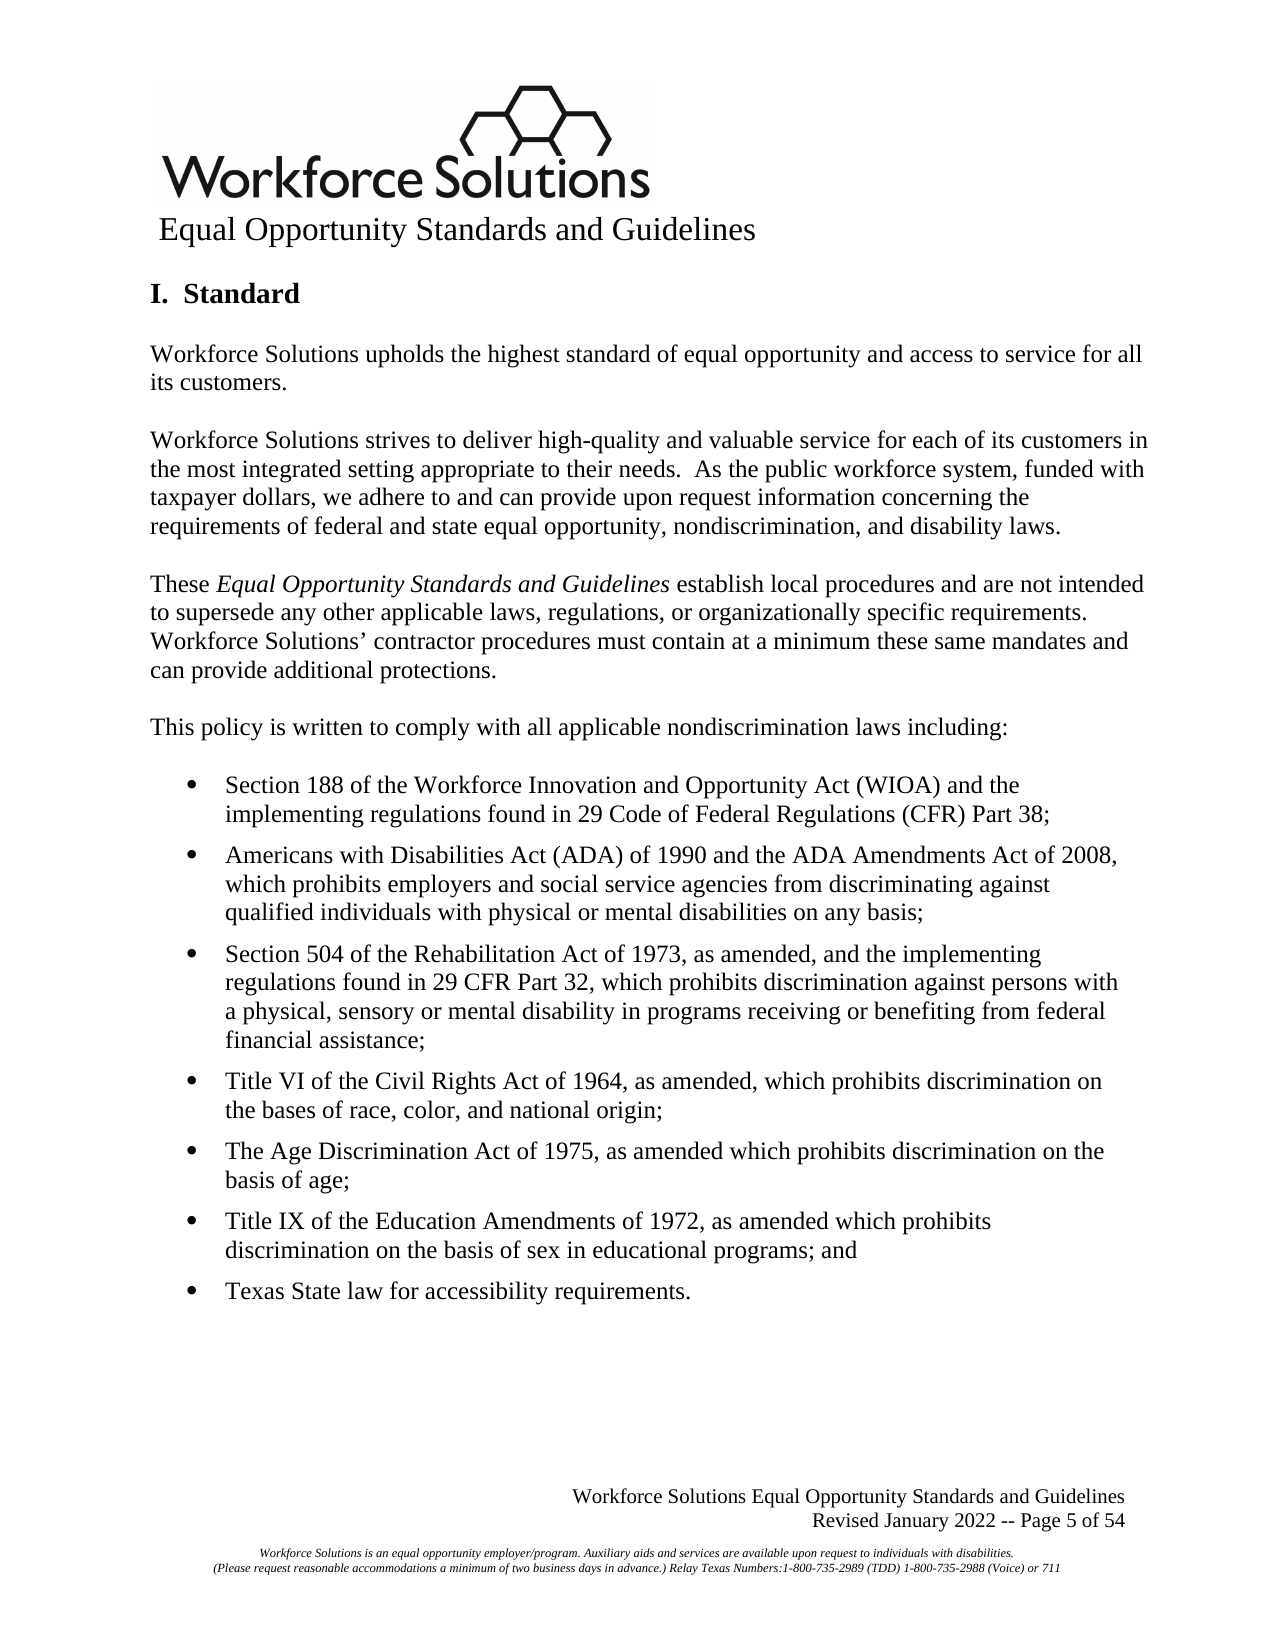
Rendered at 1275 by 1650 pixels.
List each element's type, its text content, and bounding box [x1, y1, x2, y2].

picture [150, 75, 661, 210]
text Workforce Solutions strives to deliver high-quality and valuable service for each of its customers in the most integrated setting appropriate to their needs. As the public workforce system, funded with taxpayer dollars, we adhere to and can provide upon request information concerning the requirements of federal and state equal opportunity, nondiscrimination, and disability laws. [150, 425, 1153, 540]
text This policy is written to comply with all applicable nondiscrimination laws including: [150, 712, 1125, 741]
list Americans with Disabilities Act (ADA) of 1990 and the ADA Amendments Act of 2008, which prohibits employers and social service agencies from discriminating against qualified individuals with physical or mental disabilities on any basis; [187, 840, 1125, 926]
list Title IX of the Education Amendments of 1972, as amended which prohibits discrimination on the basis of sex in educational programs; and [187, 1206, 1125, 1264]
list Section 188 of the Workforce Innovation and Opportunity Act (WIOA) and the implementing regulations found in 29 Code of Federal Regulations (CFR) Part 38; [187, 770, 1125, 827]
list Section 504 of the Rehabilitation Act of 1973, as amended, and the implementing regulations found in 29 CFR Part 32, which prohibits discrimination against persons with a physical, sensory or mental disability in programs receiving or benefiting from federal financial assistance; [187, 939, 1125, 1054]
list Texas State law for accessibility requirements. [187, 1276, 1125, 1305]
text Workforce Solutions upholds the highest standard of equal opportunity and access to service for all its customers. [150, 339, 1153, 396]
subtitle I. Standard [150, 276, 1125, 310]
text These Equal Opportunity Standards and Guidelines establish local procedures and are not intended to supersede any other applicable laws, regulations, or organizationally specific requirements. Workforce Solutions’ contractor procedures must contain at a minimum these same mandates and can provide additional protections. [150, 569, 1153, 684]
list The Age Discrimination Act of 1975, as amended which prohibits discrimination on the basis of age; [187, 1136, 1125, 1194]
list Title VI of the Civil Rights Act of 1964, as amended, which prohibits discrimination on the bases of race, color, and national origin; [187, 1066, 1125, 1124]
